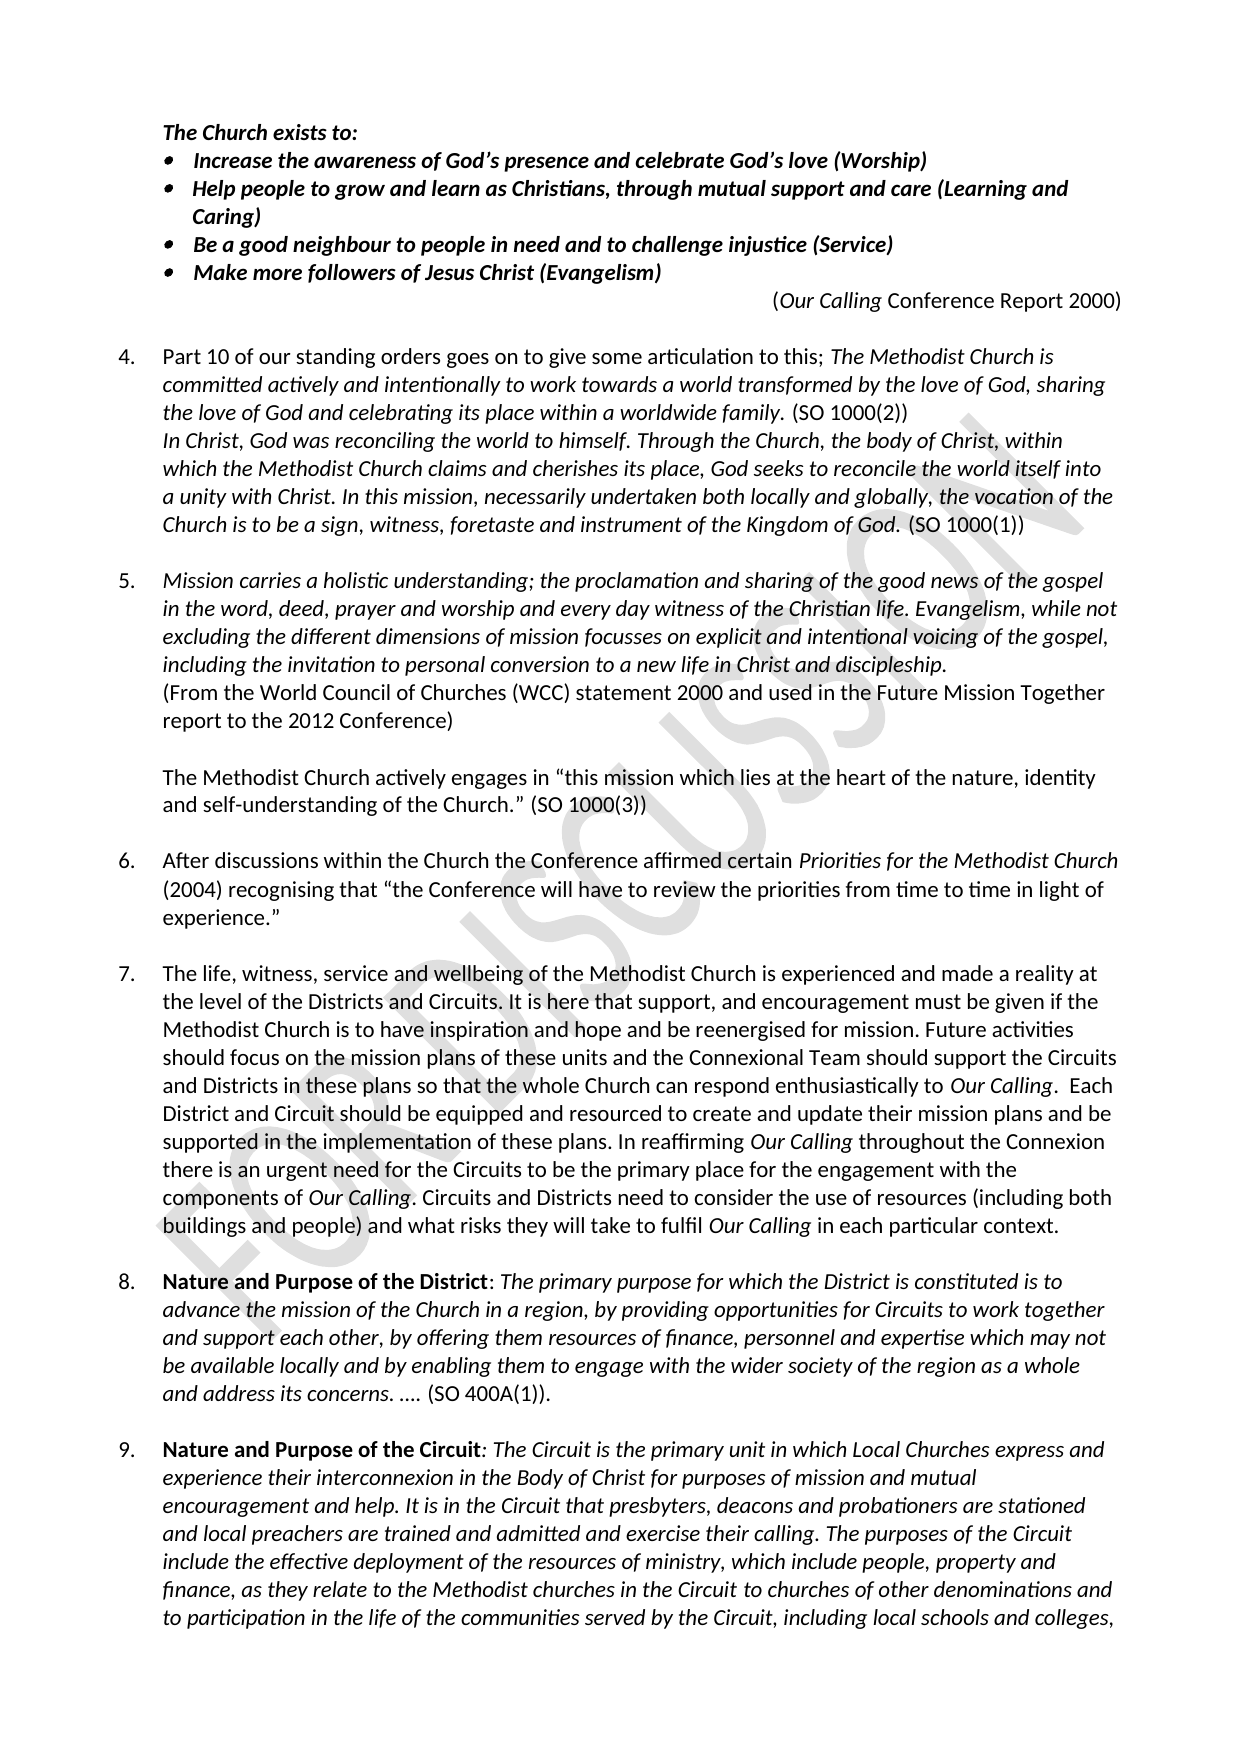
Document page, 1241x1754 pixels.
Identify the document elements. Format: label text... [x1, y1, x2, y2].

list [118, 1435, 1122, 1631]
list The Methodist Church actively engages in “this mission which lies at the heart of the nature, identity and self-understanding of the Church.” (SO 1000(3)) [162, 763, 1122, 819]
list Nature and Purpose of the District: The primary purpose for which the District is constituted is to advance the mission of the Church in a region, by providing opportunities for Circuits to work together and support each other, by offering them resources of finance, personnel and expertise which may not be available locally and by enabling them to engage with the wider society of the region as a whole and address its concerns. …. (SO 400A(1)). [118, 1267, 1122, 1407]
list The Church exists to: [162, 118, 1122, 146]
list Make more followers of Jesus Christ (Evangelism) [162, 258, 1122, 286]
list Increase the awareness of God’s presence and celebrate God’s love (Worship) [162, 146, 1122, 174]
list (From the World Council of Churches (WCC) statement 2000 and used in the Future Mission Together report to the 2012 Conference) [162, 678, 1122, 734]
list (Our Calling Conference Report 2000) [118, 286, 1122, 314]
list Help people to grow and learn as Christians, through mutual support and care (Learning and Caring) [162, 174, 1122, 230]
list In Christ, God was reconciling the world to himself. Through the Church, the body of Christ, within which the Methodist Church claims and cherishes its place, God seeks to reconcile the world itself into a unity with Christ. In this mission, necessarily undertaken both locally and globally, the vocation of the Church is to be a sign, witness, foretaste and instrument of the Kingdom of God. (SO 1000(1)) [162, 426, 1122, 538]
list Mission carries a holistic understanding; the proclamation and sharing of the good news of the gospel in the word, deed, prayer and worship and every day witness of the Christian life. Evangelism, while not excluding the different dimensions of mission focusses on explicit and intentional voicing of the gospel, including the invitation to personal conversion to a new life in Christ and discipleship. [118, 566, 1122, 678]
list Be a good neighbour to people in need and to challenge injustice (Service) [162, 230, 1122, 258]
list Part 10 of our standing orders goes on to give some articulation to this; The Methodist Church is committed actively and intentionally to work towards a world transformed by the love of God, sharing the love of God and celebrating its place within a worldwide family. (SO 1000(2)) [118, 342, 1122, 426]
list The life, witness, service and wellbeing of the Methodist Church is experienced and made a reality at the level of the Districts and Circuits. It is here that support, and encouragement must be given if the Methodist Church is to have inspiration and hope and be reenergised for mission. Future activities should focus on the mission plans of these units and the Connexional Team should support the Circuits and Districts in these plans so that the whole Church can respond enthusiastically to Our Calling. Each District and Circuit should be equipped and resourced to create and update their mission plans and be supported in the implementation of these plans. In reaffirming Our Calling throughout the Connexion there is an urgent need for the Circuits to be the primary place for the engagement with the components of Our Calling. Circuits and Districts need to consider the use of resources (including both buildings and people) and what risks they will take to fulfil Our Calling in each particular context. [118, 959, 1122, 1267]
list After discussions within the Church the Conference affirmed certain Priorities for the Methodist Church (2004) recognising that “the Conference will have to review the priorities from time to time in light of experience.” [118, 847, 1122, 931]
